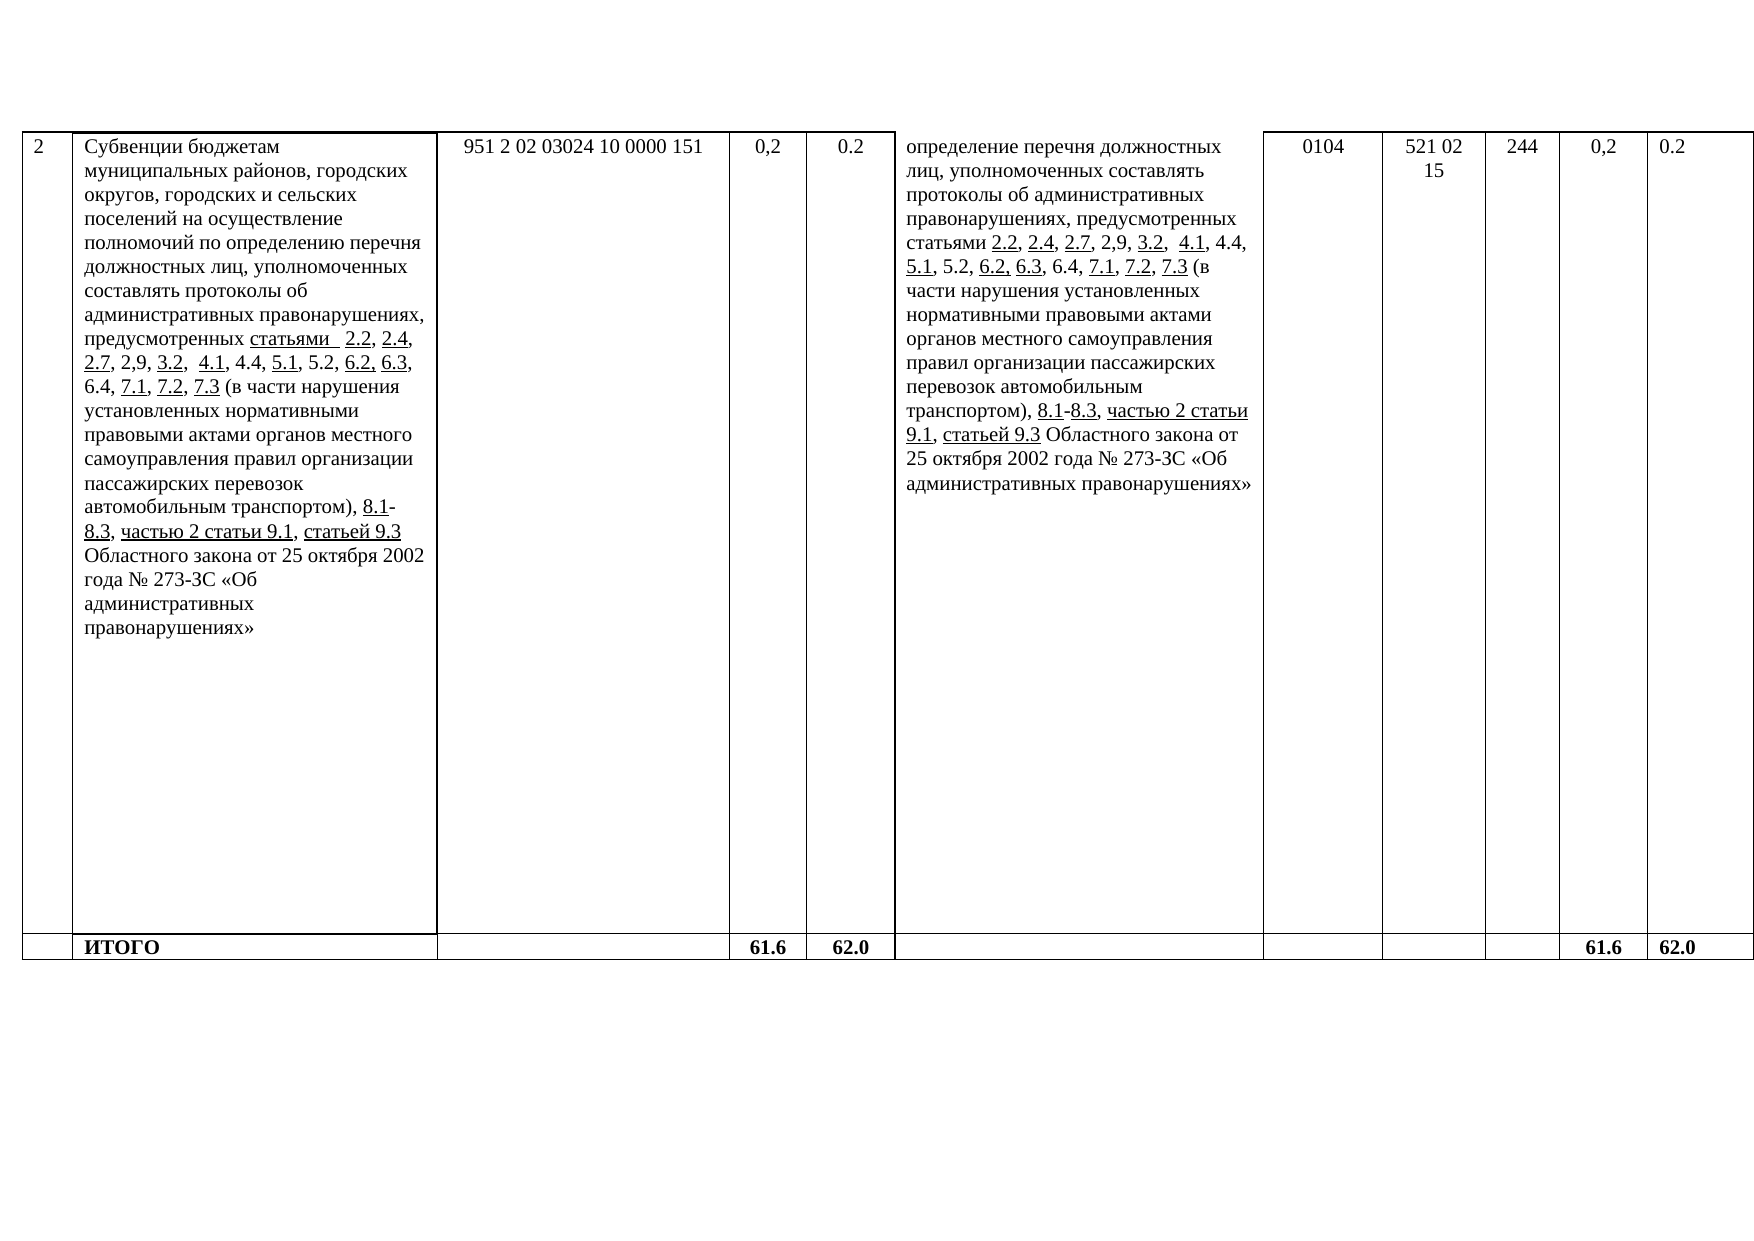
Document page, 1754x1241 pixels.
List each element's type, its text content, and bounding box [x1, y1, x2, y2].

table_cell ИТОГО [73, 935, 437, 959]
table_cell 244 [1486, 133, 1559, 933]
table_cell 61.6 [730, 934, 806, 959]
table_cell [1486, 934, 1559, 959]
table_cell 62.0 [807, 934, 894, 959]
table_cell определение перечня должностных лиц, уполномоченных составлять протоколы об административных правонарушениях, предусмотренных статьями 2.2, 2.4, 2.7, 2,9, 3.2, 4.1, 4.4, 5.1, 5.2, 6.2, 6.3, 6.4, 7.1, 7.2, 7.3 (в части нарушения установленных нормативными правовыми актами органов местного самоуправления правил организации пассажирских перевозок автомобильным транспортом), 8.1-8.3, частью 2 статьи 9.1, статьей 9.3 Областного закона от 25 октября 2002 года № 273-ЗС «Об административных правонарушениях» [896, 131, 1263, 933]
table_cell Субвенции бюджетам муниципальных районов, городских округов, городских и сельских поселений на осуществление полномочий по определению перечня должностных лиц, уполномоченных составлять протоколы об административных правонарушениях, предусмотренных статьями 2.2, 2.4, 2.7, 2,9, 3.2, 4.1, 4.4, 5.1, 5.2, 6.2, 6.3, 6.4, 7.1, 7.2, 7.3 (в части нарушения установленных нормативными правовыми актами органов местного самоуправления правил организации пассажирских перевозок автомобильным транспортом), 8.1-8.3, частью 2 статьи 9.1, статьей 9.3 Областного закона от 25 октября 2002 года № 273-ЗС «Об административных правонарушениях» [73, 134, 436, 933]
table_cell 0.2 [807, 133, 894, 933]
table_cell 521 02 15 [1383, 133, 1485, 933]
table_cell [438, 934, 729, 959]
table_cell 61.6 [1560, 934, 1647, 959]
table_cell 2 [23, 133, 72, 933]
table_cell 0,2 [1560, 133, 1647, 933]
table_cell 0,2 [730, 133, 806, 933]
table_cell [1264, 934, 1382, 959]
table_cell [1383, 934, 1485, 959]
table_cell 951 2 02 03024 10 0000 151 [438, 133, 729, 933]
table_cell 62.0 [1648, 934, 1753, 959]
table_cell 0.2 [1648, 133, 1753, 933]
table_cell [896, 934, 1263, 959]
table_cell [23, 934, 72, 959]
table_cell 0104 [1264, 133, 1382, 933]
